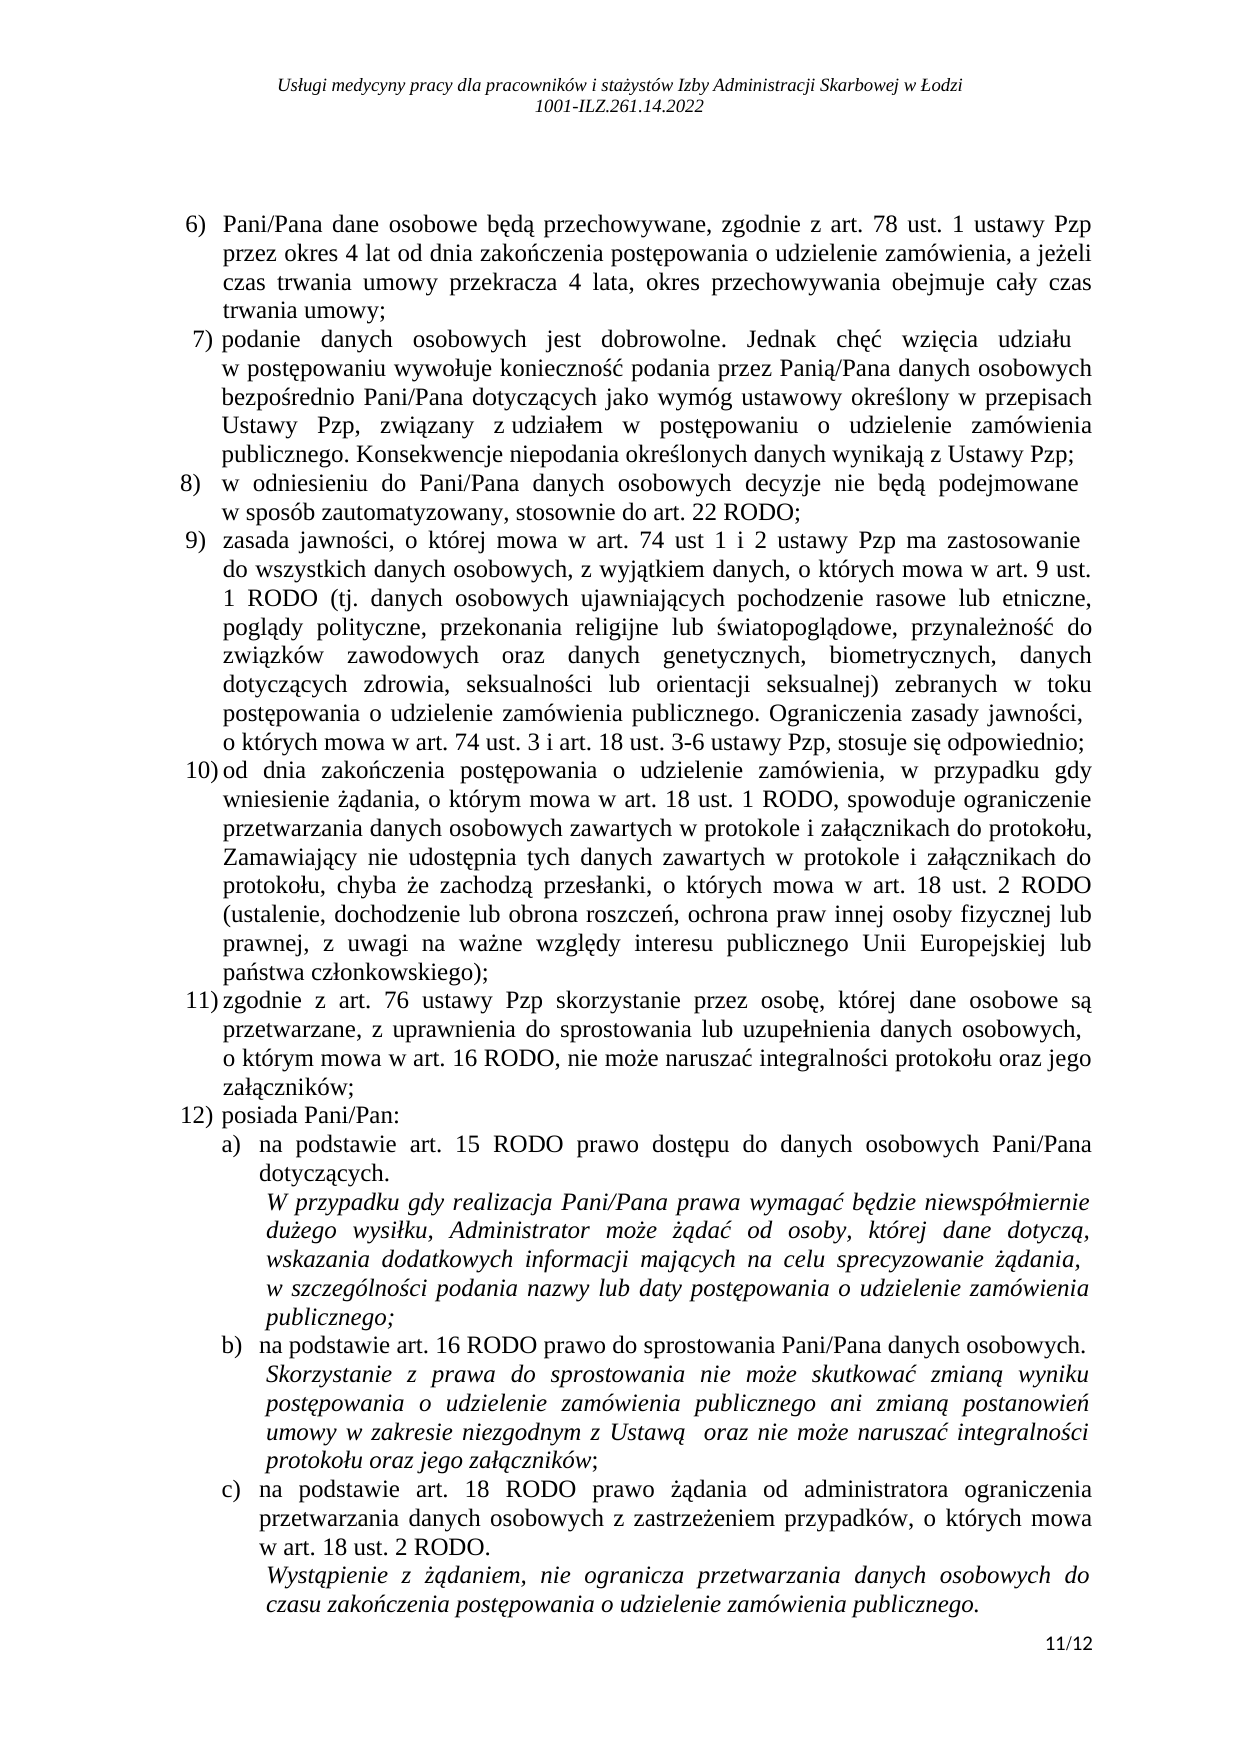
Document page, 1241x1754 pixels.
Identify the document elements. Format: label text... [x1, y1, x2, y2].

list na podstawie art. 16 RODO prawo do sprostowania Pani/Pana danych osobowych. [221, 1331, 1093, 1359]
text Wystąpienie z żądaniem, nie ogranicza przetwarzania danych osobowych do czasu zakończenia postępowania o udzielenie zamówienia publicznego. [266, 1561, 1093, 1618]
list Skorzystanie z prawa do sprostowania nie może skutkować zmianą wyniku postępowania o udzielenie zamówienia publicznego ani zmianą postanowień umowy w zakresie niezgodnym z Ustawą oraz nie może naruszać integralności protokołu oraz jego załączników; [266, 1359, 1093, 1474]
list podanie danych osobowych jest dobrowolne. Jednak chęć wzięcia udziału w postępowaniu wywołuje konieczność podania przez Panią/Pana danych osobowych bezpośrednio Pani/Pana dotyczących jako wymóg ustawowy określony w przepisach Ustawy Pzp, związany z udziałem w postępowaniu o udzielenie zamówienia publicznego. Konsekwencje niepodania określonych danych wynikają z Ustawy Pzp; [192, 324, 1093, 468]
list na podstawie art. 15 RODO prawo dostępu do danych osobowych Pani/Pana dotyczących. [221, 1129, 1093, 1187]
list zgodnie z art. 76 ustawy Pzp skorzystanie przez osobę, której dane osobowe są przetwarzane, z uprawnienia do sprostowania lub uzupełnienia danych osobowych, o którym mowa w art. 16 RODO, nie może naruszać integralności protokołu oraz jego załączników; [185, 986, 1093, 1101]
list W przypadku gdy realizacja Pani/Pana prawa wymagać będzie niewspółmiernie dużego wysiłku, Administrator może żądać od osoby, której dane dotyczą, wskazania dodatkowych informacji mających na celu sprecyzowanie żądania, w szczególności podania nazwy lub daty postępowania o udzielenie zamówienia publicznego; [266, 1187, 1093, 1331]
list w odniesieniu do Pani/Pana danych osobowych decyzje nie będą podejmowane w sposób zautomatyzowany, stosownie do art. 22 RODO; [180, 468, 1093, 526]
list Pani/Pana dane osobowe będą przechowywane, zgodnie z art. 78 ust. 1 ustawy Pzp przez okres 4 lat od dnia zakończenia postępowania o udzielenie zamówienia, a jeżeli czas trwania umowy przekracza 4 lata, okres przechowywania obejmuje cały czas trwania umowy; [185, 209, 1093, 324]
list na podstawie art. 18 RODO prawo żądania od administratora ograniczenia przetwarzania danych osobowych z zastrzeżeniem przypadków, o których mowa w art. 18 ust. 2 RODO. [221, 1474, 1093, 1561]
list zasada jawności, o której mowa w art. 74 ust 1 i 2 ustawy Pzp ma zastosowanie do wszystkich danych osobowych, z wyjątkiem danych, o których mowa w art. 9 ust. 1 RODO (tj. danych osobowych ujawniających pochodzenie rasowe lub etniczne, poglądy polityczne, przekonania religijne lub światopoglądowe, przynależność do związków zawodowych oraz danych genetycznych, biometrycznych, danych dotyczących zdrowia, seksualności lub orientacji seksualnej) zebranych w toku postępowania o udzielenie zamówienia publicznego. Ograniczenia zasady jawności, o których mowa w art. 74 ust. 3 i art. 18 ust. 3-6 ustawy Pzp, stosuje się odpowiednio; [185, 526, 1093, 756]
list od dnia zakończenia postępowania o udzielenie zamówienia, w przypadku gdy wniesienie żądania, o którym mowa w art. 18 ust. 1 RODO, spowoduje ograniczenie przetwarzania danych osobowych zawartych w protokole i załącznikach do protokołu, Zamawiający nie udostępnia tych danych zawartych w protokole i załącznikach do protokołu, chyba że zachodzą przesłanki, o których mowa w art. 18 ust. 2 RODO (ustalenie, dochodzenie lub obrona roszczeń, ochrona praw innej osoby fizycznej lub prawnej, z uwagi na ważne względy interesu publicznego Unii Europejskiej lub państwa członkowskiego); [185, 756, 1093, 986]
list posiada Pani/Pan: [180, 1101, 1093, 1129]
